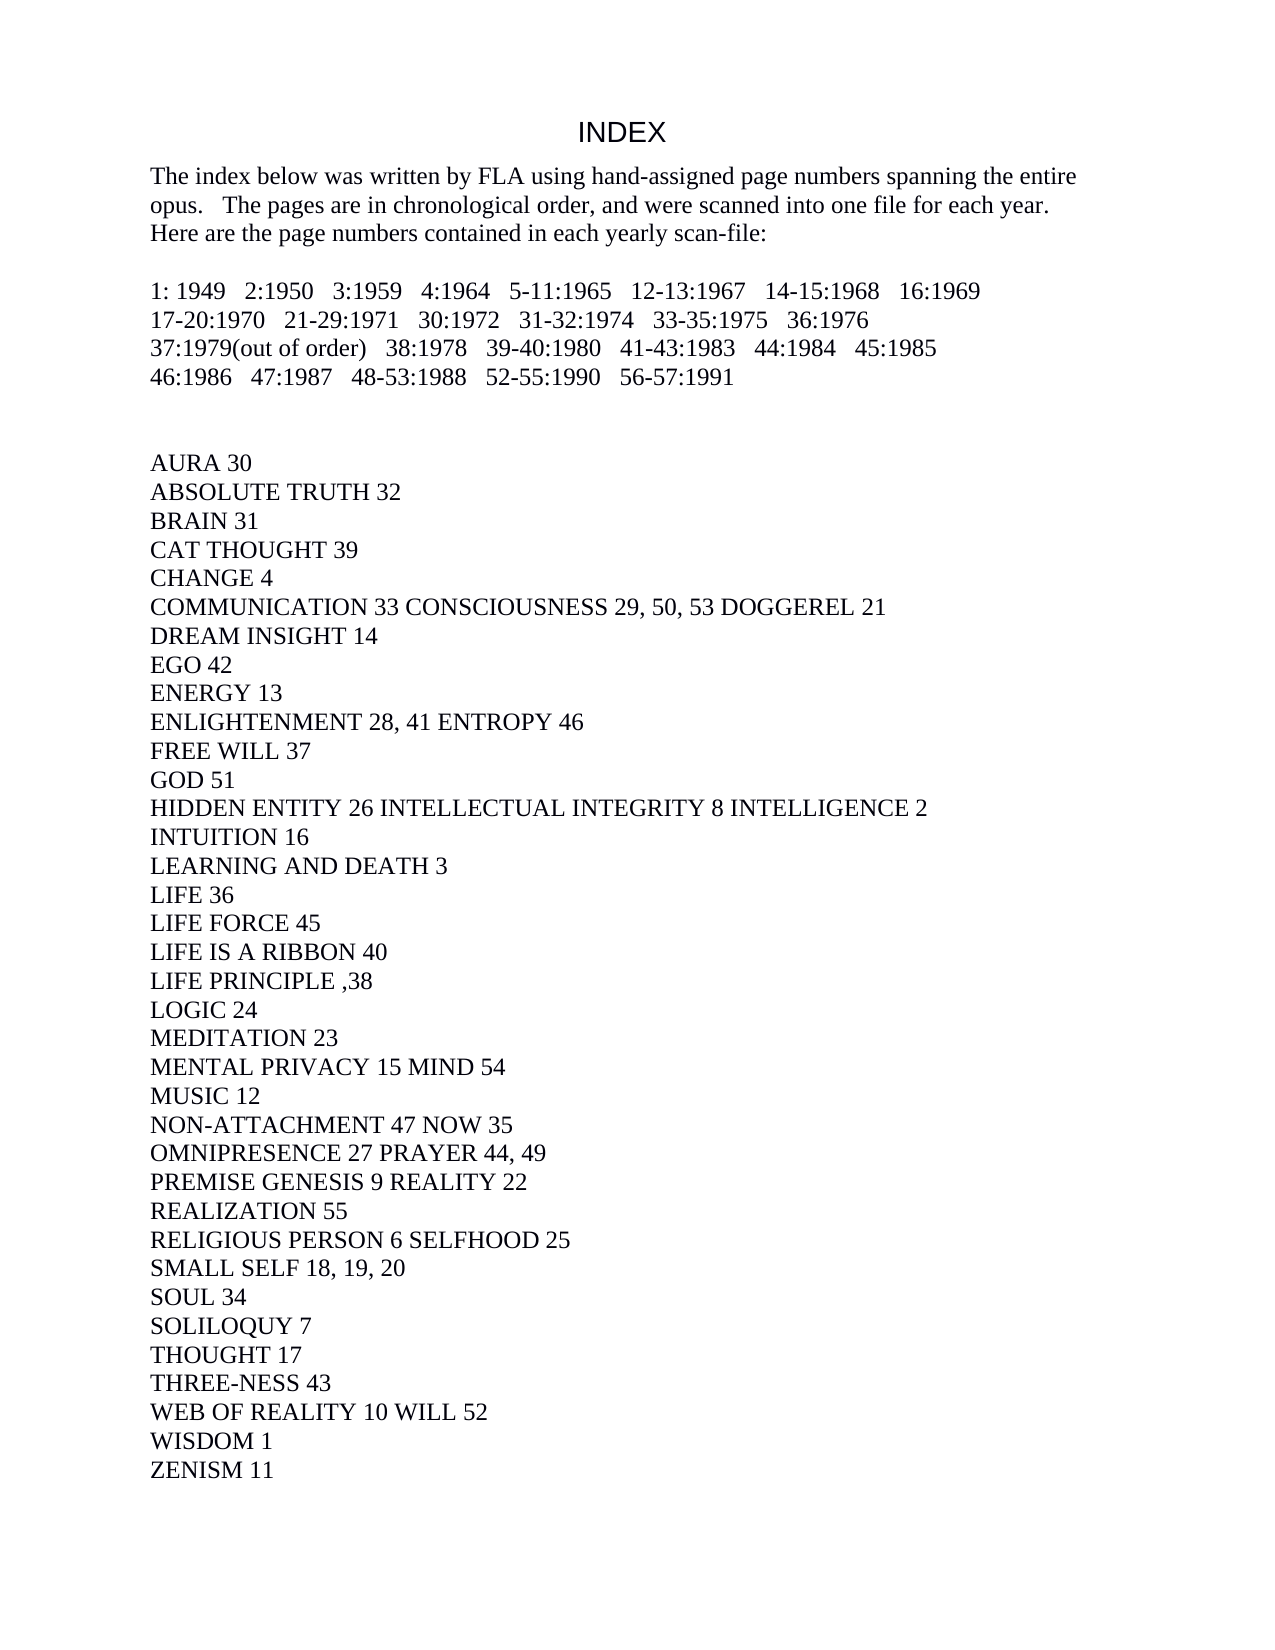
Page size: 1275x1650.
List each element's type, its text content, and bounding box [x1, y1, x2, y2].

text THREE-NESS 43 [150, 1368, 1094, 1397]
text THOUGHT 17 [150, 1340, 1094, 1368]
text ENERGY 13 [150, 678, 1094, 707]
text 1: 1949 2:1950 3:1959 4:1964 5-11:1965 12-13:1967 14-15:1968 16:1969 [150, 276, 1094, 305]
text LOGIC 24 [150, 995, 1094, 1023]
text WEB OF REALITY 10 WILL 52 [150, 1397, 1094, 1426]
text RELIGIOUS PERSON 6 SELFHOOD 25 [150, 1225, 1094, 1253]
text LIFE FORCE 45 [150, 908, 1094, 937]
text 46:1986 47:1987 48-53:1988 52-55:1990 56-57:1991 [150, 362, 1094, 391]
text OMNIPRESENCE 27 PRAYER 44, 49 [150, 1138, 1094, 1167]
text ABSOLUTE TRUTH 32 [150, 477, 1094, 506]
text ZENISM 11 [150, 1455, 1094, 1483]
text LIFE PRINCIPLE ,38 [150, 966, 1094, 995]
text LIFE 36 [150, 880, 1094, 908]
text INTUITION 16 [150, 822, 1094, 851]
text FREE WILL 37 [150, 736, 1094, 765]
text SMALL SELF 18, 19, 20 [150, 1253, 1094, 1282]
text AURA 30 [150, 448, 1094, 477]
text WISDOM 1 [150, 1426, 1094, 1455]
text LEARNING AND DEATH 3 [150, 851, 1094, 880]
text MUSIC 12 [150, 1081, 1094, 1110]
text HIDDEN ENTITY 26 INTELLECTUAL INTEGRITY 8 INTELLIGENCE 2 [150, 793, 1094, 822]
text DREAM INSIGHT 14 [150, 621, 1094, 650]
text MENTAL PRIVACY 15 MIND 54 [150, 1052, 1094, 1081]
text PREMISE GENESIS 9 REALITY 22 [150, 1167, 1094, 1196]
text 37:1979(out of order) 38:1978 39-40:1980 41-43:1983 44:1984 45:1985 [150, 333, 1094, 362]
text CAT THOUGHT 39 [150, 535, 1094, 563]
text LIFE IS A RIBBON 40 [150, 937, 1094, 966]
text ENLIGHTENMENT 28, 41 ENTROPY 46 [150, 707, 1094, 736]
text Here are the page numbers contained in each yearly scan-file: [150, 218, 1094, 247]
text SOLILOQUY 7 [150, 1311, 1094, 1340]
text MEDITATION 23 [150, 1023, 1094, 1052]
text CHANGE 4 [150, 563, 1094, 592]
text 17-20:1970 21-29:1971 30:1972 31-32:1974 33-35:1975 36:1976 [150, 305, 1094, 333]
text SOUL 34 [150, 1282, 1094, 1311]
text REALIZATION 55 [150, 1196, 1094, 1225]
subtitle INDEX [150, 115, 1094, 148]
text COMMUNICATION 33 CONSCIOUSNESS 29, 50, 53 DOGGEREL 21 [150, 592, 1094, 621]
text The index below was written by FLA using hand-assigned page numbers spanning the entire opus. The pages are in chronological order, and were scanned into one file for each year. [150, 161, 1094, 218]
text BRAIN 31 [150, 506, 1094, 535]
text GOD 51 [150, 765, 1094, 793]
text EGO 42 [150, 650, 1094, 678]
text NON-ATTACHMENT 47 NOW 35 [150, 1110, 1094, 1138]
